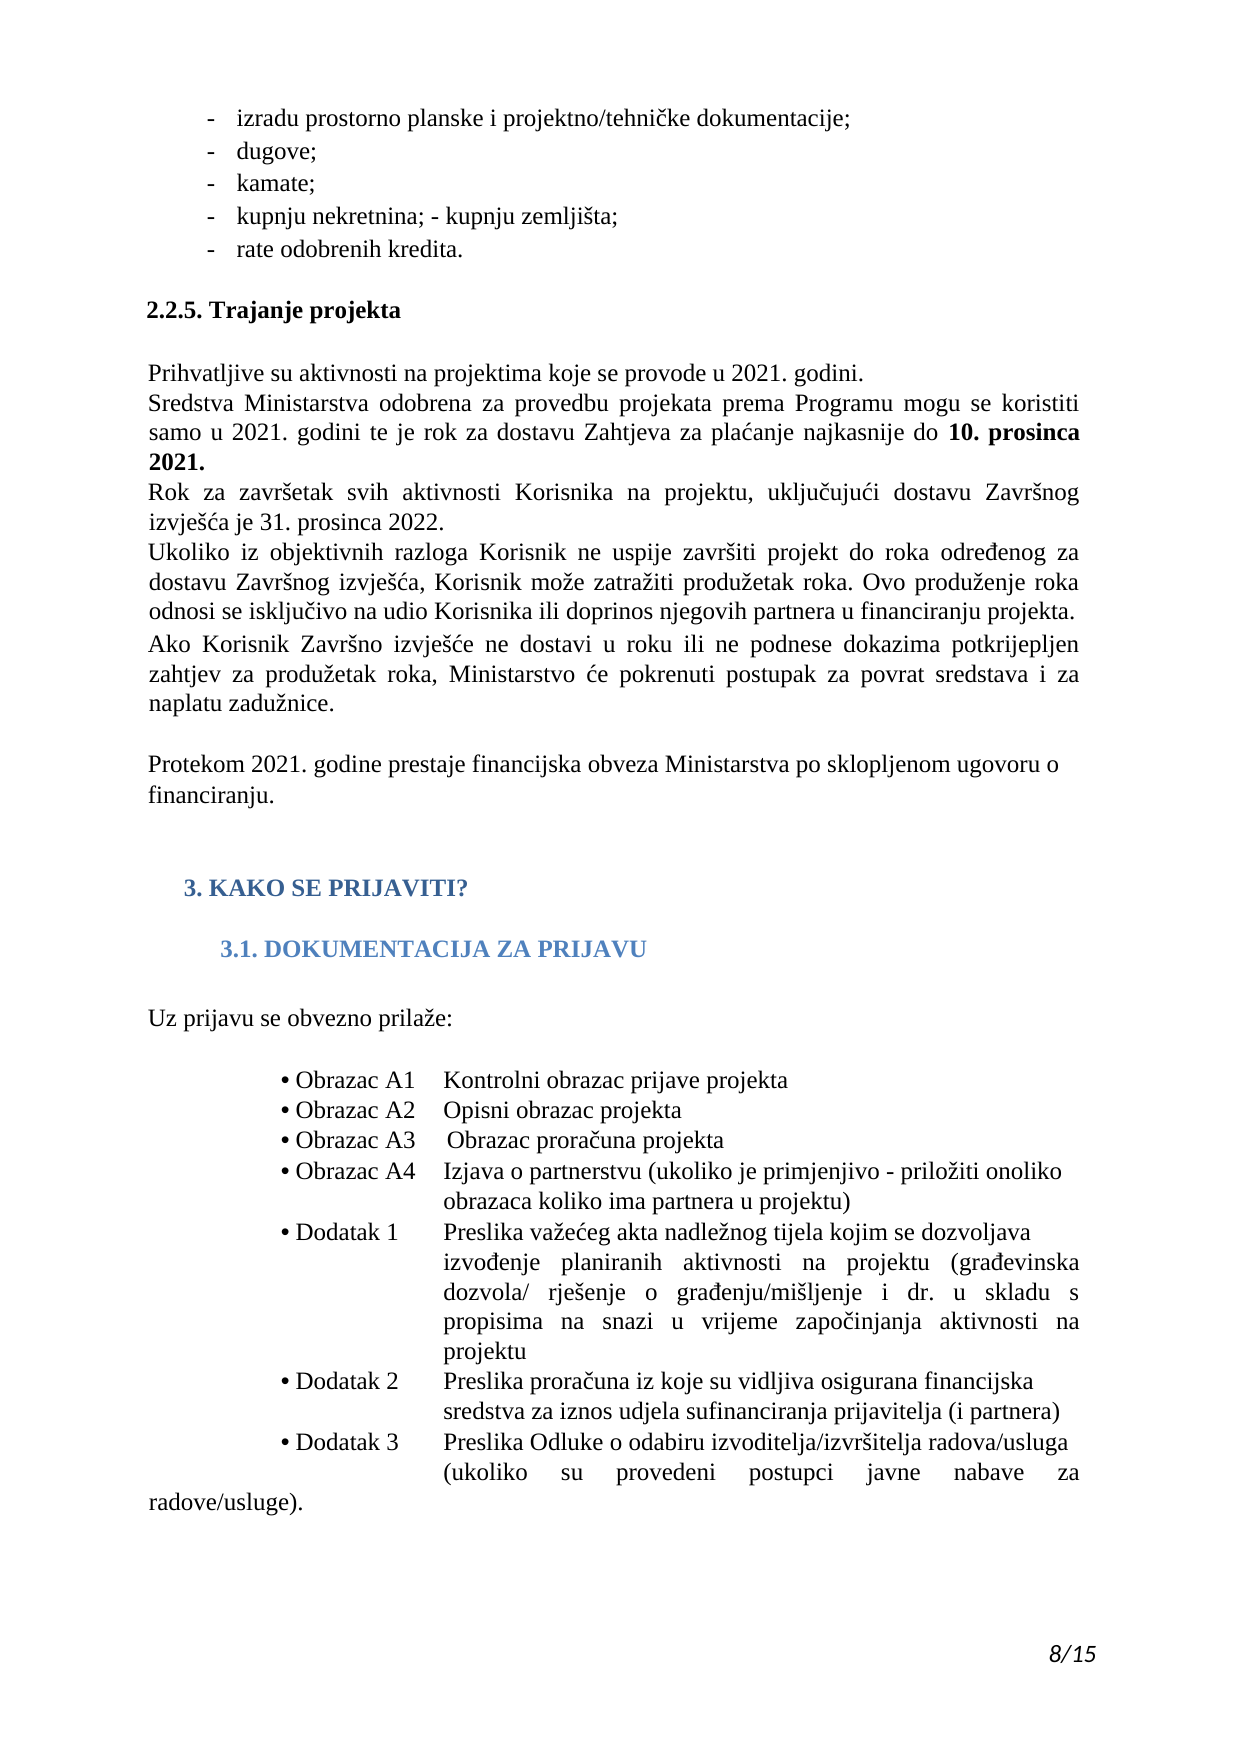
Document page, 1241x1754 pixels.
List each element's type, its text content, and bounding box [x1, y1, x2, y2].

text Prihvatljive su aktivnosti na projektima koje se provode u 2021. godini. [148, 358, 1080, 386]
text Ukoliko iz objektivnih razloga Korisnik ne uspije završiti projekt do roka određenog za dostavu Završnog izvješća, Korisnik može zatražiti produžetak roka. Ovo produženje roka odnosi se isključivo na udio Korisnika ili doprinos njegovih partnera u financiranju projekta. [148, 537, 1080, 625]
list Dodatak 3 Preslika Odluke o odabiru izvoditelja/izvršitelja radova/usluga [281, 1427, 1080, 1456]
subtitle 2.2.5. Trajanje projekta [146, 296, 1098, 324]
text Uz prijavu se obvezno prilaže: [148, 1003, 1080, 1032]
list Dodatak 1 Preslika važećeg akta nadležnog tijela kojim se dozvoljava [281, 1217, 1080, 1245]
list Obrazac A1 Kontrolni obrazac prijave projekta [281, 1064, 1080, 1093]
text Protekom 2021. godine prestaje financijska obveza Ministarstva po sklopljenom ugovoru o financiranju. [148, 749, 1098, 809]
list Dodatak 2 Preslika proračuna iz koje su vidljiva osigurana financijska [281, 1366, 1080, 1395]
list dugove; [207, 136, 1080, 164]
list izradu prostorno planske i projektno/tehničke dokumentacije; [207, 103, 1080, 132]
list Obrazac A2 Opisni obrazac projekta [281, 1095, 1080, 1124]
text obrazaca koliko ima partnera u projektu) [429, 1186, 1080, 1215]
text Rok za završetak svih aktivnosti Korisnika na projektu, uključujući dostavu Završnog izvješća je 31. prosinca 2022. [148, 477, 1080, 536]
list kupnju nekretnina; - kupnju zemljišta; [207, 201, 1080, 230]
text izvođenje planiranih aktivnosti na projektu (građevinska dozvola/ rješenje o građenju/mišljenje i dr. u skladu s propisima na snazi u vrijeme započinjanja aktivnosti na projektu [443, 1247, 1080, 1364]
text sredstva za iznos udjela sufinanciranja prijavitelja (i partnera) [429, 1396, 1080, 1425]
text Sredstva Ministarstva odobrena za provedbu projekata prema Programu mogu se koristiti samo u 2021. godini te je rok za dostavu Zahtjeva za plaćanje najkasnije do 10. prosinca 2021. [148, 388, 1080, 476]
subtitle 3.1. DOKUMENTACIJA ZA PRIJAVU [220, 934, 1098, 963]
list kamate; [207, 168, 1080, 197]
list rate odobrenih kredita. [207, 234, 1080, 263]
text Ako Korisnik Završno izvješće ne dostavi u roku ili ne podnese dokazima potkrijepljen zahtjev za produžetak roka, Ministarstvo će pokrenuti postupak za povrat sredstava i za naplatu zadužnice. [148, 629, 1080, 717]
list Obrazac A3 Obrazac proračuna projekta [281, 1125, 1080, 1154]
subtitle 3. KAKO SE PRIJAVITI? [184, 873, 1098, 902]
list Obrazac A4 Izjava o partnerstvu (ukoliko je primjenjivo - priložiti onoliko [281, 1156, 1080, 1185]
text (ukoliko su provedeni postupci javne nabave za radove/usluge). [148, 1457, 1080, 1516]
